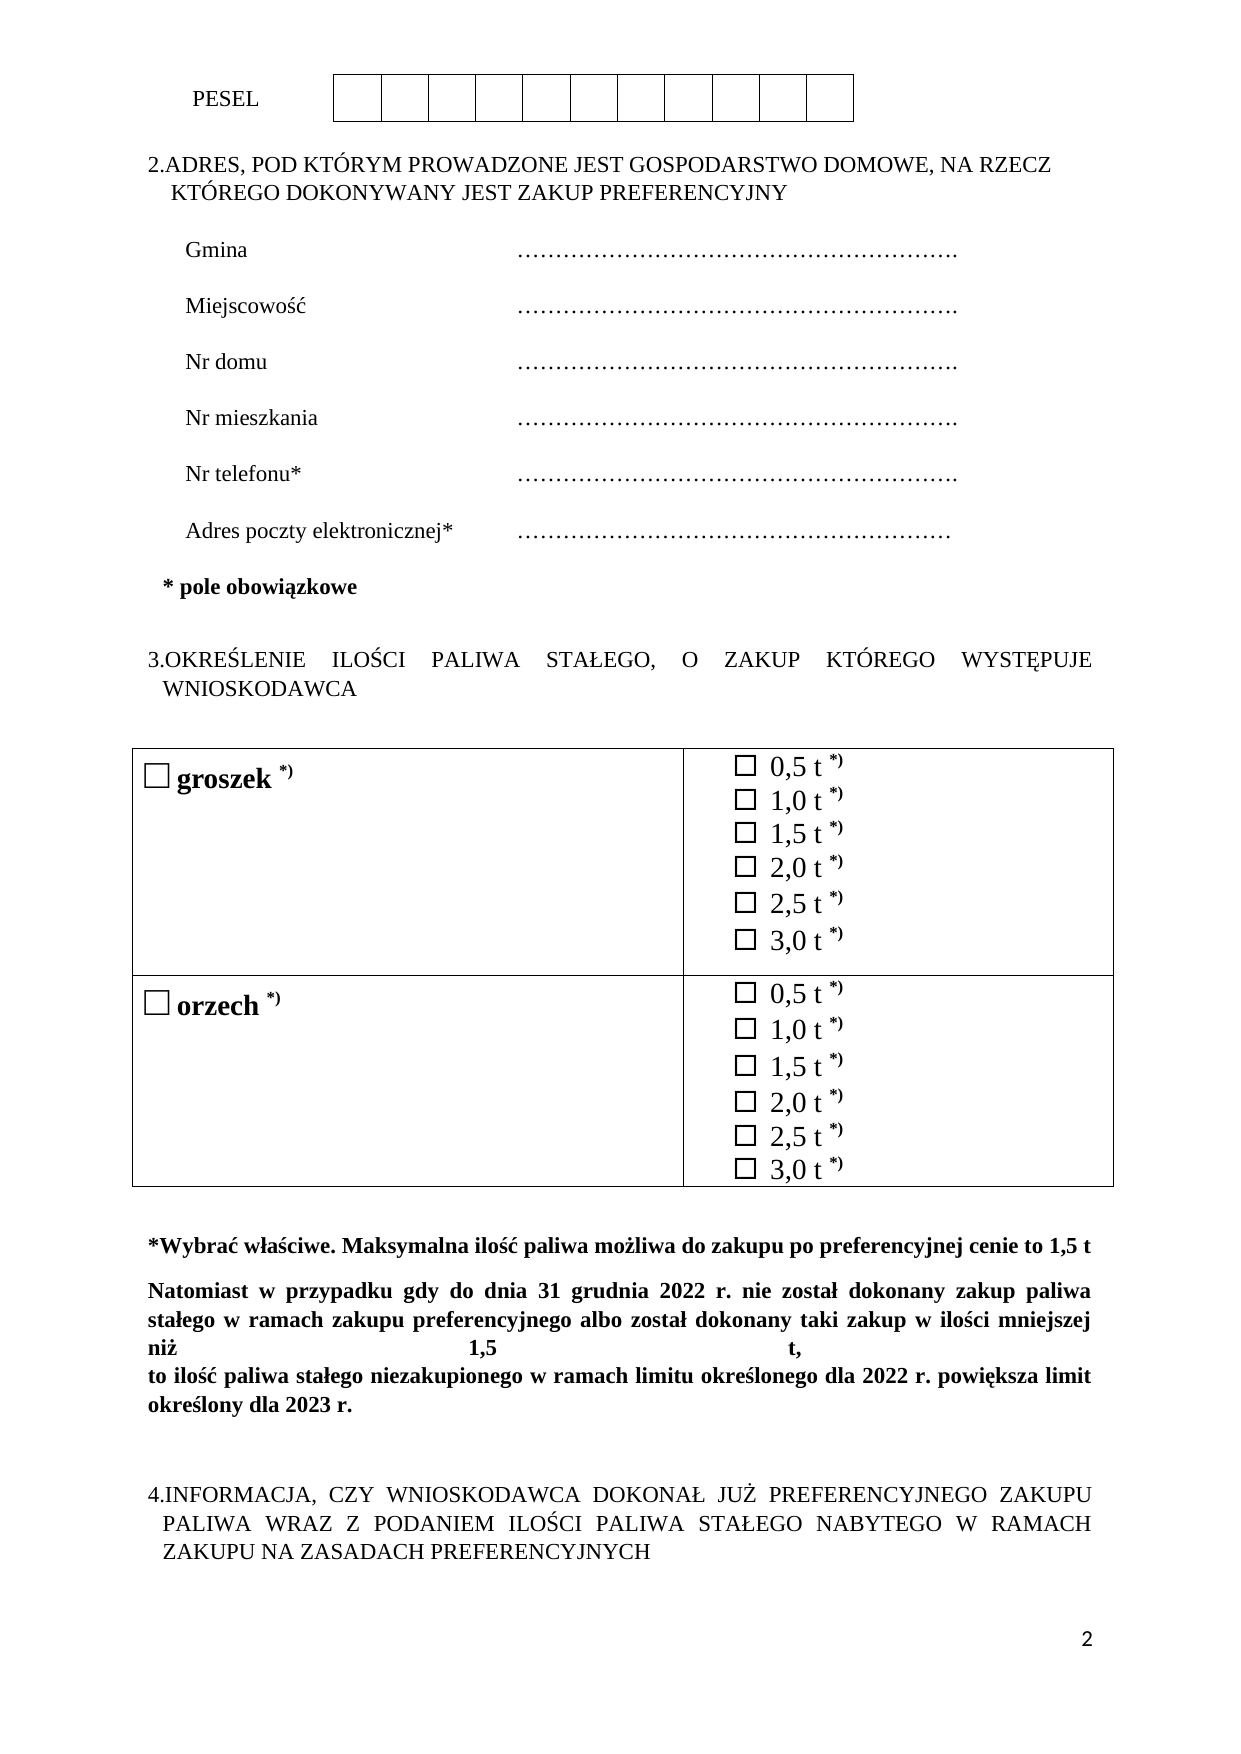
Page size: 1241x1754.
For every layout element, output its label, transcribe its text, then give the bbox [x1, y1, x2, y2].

text Gmina …………………………………………………. [185, 236, 1093, 262]
text 2.ADRES, POD KTÓRYM PROWADZONE JEST GOSPODARSTWO DOMOWE, NA RZECZ [148, 151, 1093, 177]
table_header [713, 75, 759, 121]
text Adres poczty elektronicznej* ………………………………………………… [185, 517, 1093, 543]
text Miejscowość …………………………………………………. [185, 292, 1093, 318]
table_header [476, 75, 522, 121]
table_header [382, 75, 428, 121]
text Nr domu …………………………………………………. [185, 348, 1093, 374]
table_header [807, 75, 853, 121]
text Nr telefonu* …………………………………………………. [185, 461, 1093, 487]
text Natomiast w przypadku gdy do dnia 31 grudnia 2022 r. nie został dokonany zakup paliwa stałego w ramach zakupu preferencyjnego albo został dokonany taki zakup w ilości mniejszej niż 1,5 t, to ilość paliwa stałego niezakupionego w ramach limitu określonego dla 2022 r. powiększa limit określony dla 2023 r. [148, 1277, 1093, 1417]
text 4.INFORMACJA, CZY WNIOSKODAWCA DOKONAŁ JUŻ PREFERENCYJNEGO ZAKUPU PALIWA WRAZ Z PODANIEM ILOŚCI PALIWA STAŁEGO NABYTEGO W RAMACH ZAKUPU NA ZASADACH PREFERENCYJNYCH [148, 1481, 1093, 1564]
text *Wybrać właściwe. Maksymalna ilość paliwa możliwa do zakupu po preferencyjnej cenie to 1,5 t [148, 1232, 1093, 1258]
text Nr mieszkania …………………………………………………. [185, 404, 1093, 431]
table_header [523, 75, 570, 121]
table_header □ groszek *) [133, 749, 683, 975]
table_header [618, 75, 664, 121]
table_cell 0,5 t *) 1,0 t *) 1,5 t *) 2,0 t *) 2,5 t *) 3,0 t *) [684, 976, 1113, 1186]
table_cell □ orzech *) [133, 976, 683, 1186]
text 3.OKREŚLENIE ILOŚCI PALIWA STAŁEGO, O ZAKUP KTÓREGO WYSTĘPUJE WNIOSKODAWCA [148, 646, 1093, 701]
text * pole obowiązkowe [148, 573, 1093, 599]
table_header [760, 75, 806, 121]
table_header [665, 75, 712, 121]
table_header 0,5 t *) 1,0 t *) 1,5 t *) 2,0 t *) 2,5 t *) 3,0 t *) [684, 749, 1113, 975]
table_header PESEL [192, 74, 333, 121]
table_header [429, 75, 475, 121]
table_header [571, 75, 617, 121]
text KTÓREGO DOKONYWANY JEST ZAKUP PREFERENCYJNY [148, 179, 1093, 205]
table_header [334, 75, 381, 121]
